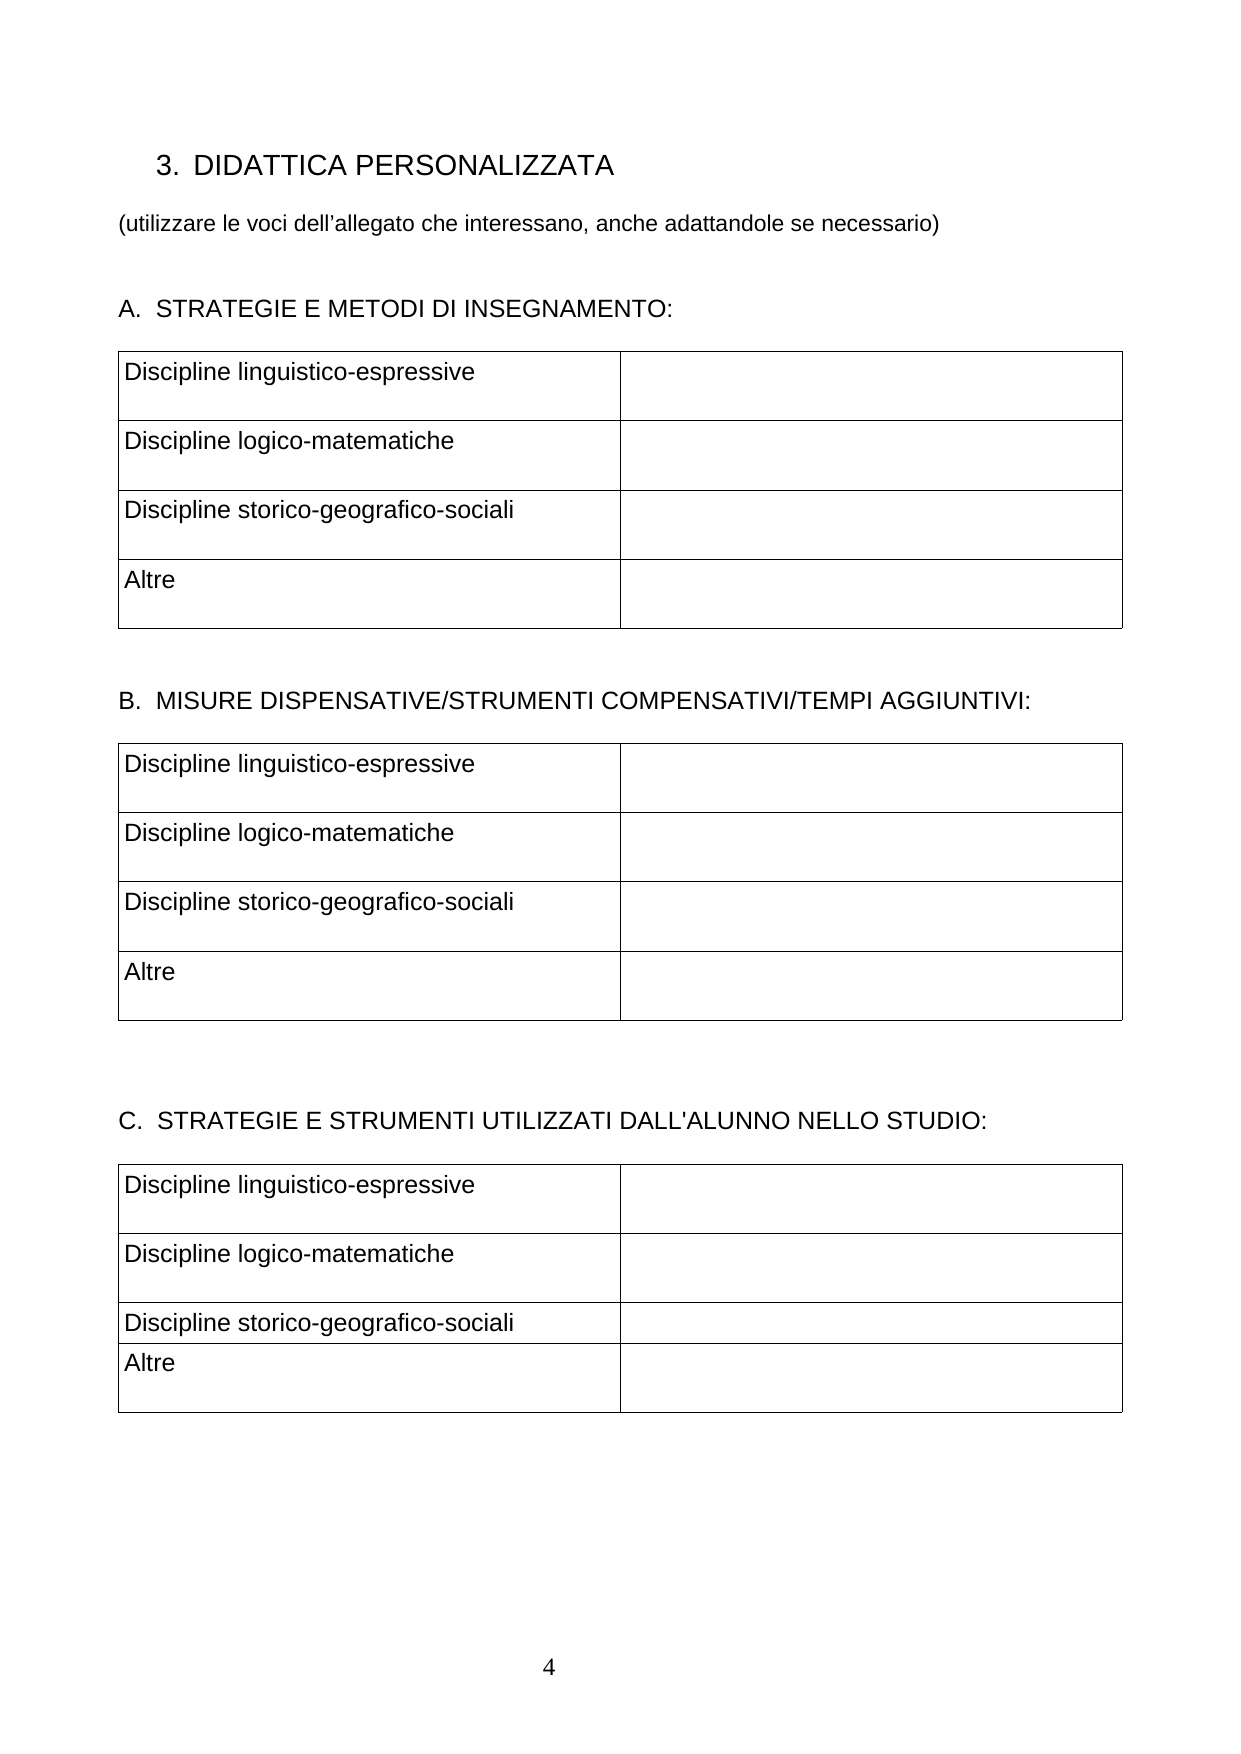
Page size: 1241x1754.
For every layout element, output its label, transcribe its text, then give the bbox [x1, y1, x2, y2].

text (utilizzare le voci dell’allegato che interessano, anche adattandole se necessario) [118, 210, 1122, 236]
table_cell [621, 491, 1122, 559]
table_header [621, 1165, 1122, 1233]
table_cell [621, 1344, 1122, 1412]
table_cell [621, 952, 1122, 1020]
table_cell Altre [119, 560, 620, 628]
table_cell [621, 882, 1122, 951]
table_cell Discipline logico-matematiche [119, 813, 620, 881]
table_cell Discipline storico-geografico-sociali [119, 1303, 620, 1342]
text A. STRATEGIE E METODI DI INSEGNAMENTO: [118, 294, 1122, 322]
table_header [621, 352, 1122, 420]
table_cell [621, 813, 1122, 881]
table_cell Altre [119, 1344, 620, 1412]
table_cell Altre [119, 952, 620, 1020]
table_cell Discipline logico-matematiche [119, 1234, 620, 1302]
table_cell Discipline storico-geografico-sociali [119, 491, 620, 559]
table_cell Discipline storico-geografico-sociali [119, 882, 620, 951]
text B. MISURE DISPENSATIVE/STRUMENTI COMPENSATIVI/TEMPI AGGIUNTIVI: [118, 686, 1122, 714]
table_header Discipline linguistico-espressive [119, 352, 620, 420]
text C. STRATEGIE E STRUMENTI UTILIZZATI DALL'ALUNNO NELLO STUDIO: [118, 1106, 1122, 1135]
list DIDATTICA PERSONALIZZATA [156, 148, 1122, 181]
table_cell [621, 560, 1122, 628]
table_cell [621, 1303, 1122, 1342]
table_cell [621, 1234, 1122, 1302]
table_header Discipline linguistico-espressive [119, 1165, 620, 1233]
table_cell [621, 421, 1122, 489]
table_cell Discipline logico-matematiche [119, 421, 620, 489]
table_header Discipline linguistico-espressive [119, 744, 620, 812]
table_header [621, 744, 1122, 812]
